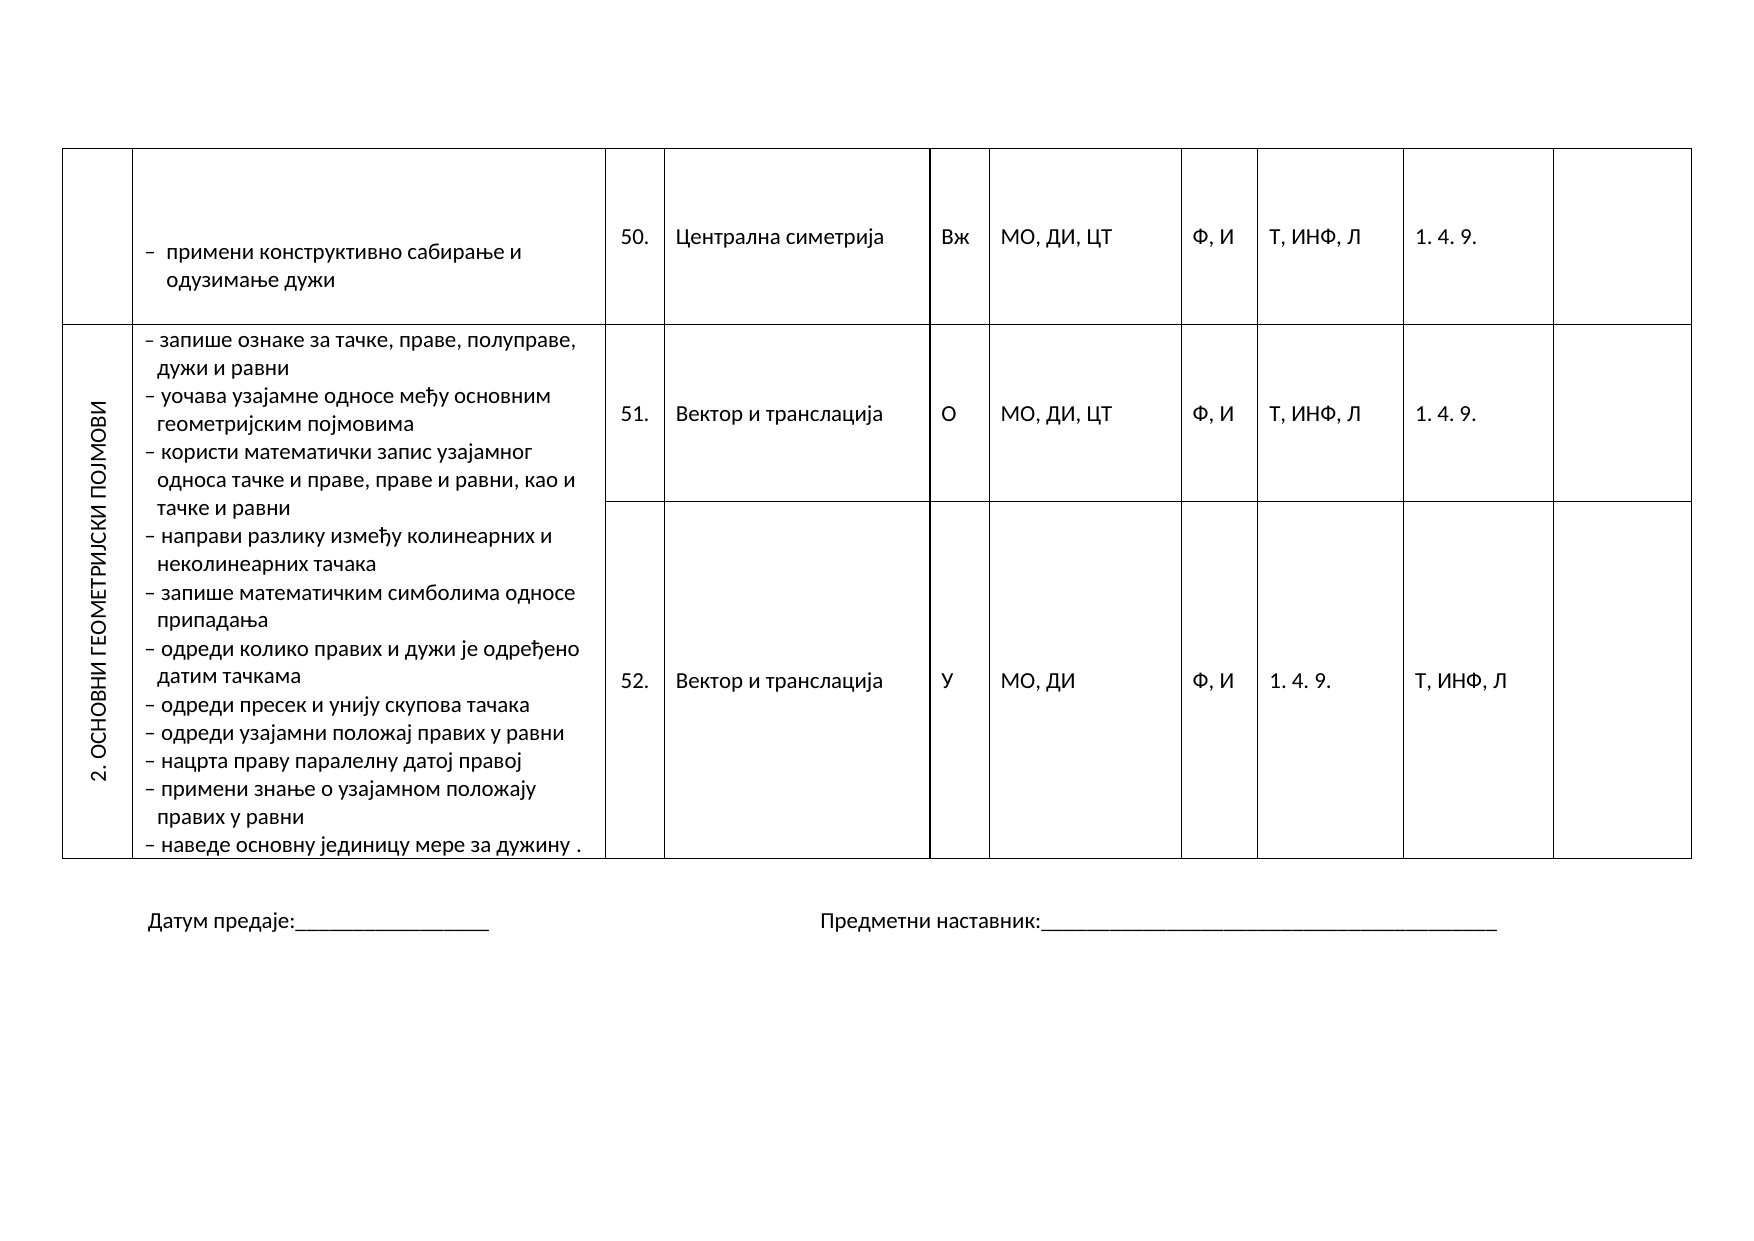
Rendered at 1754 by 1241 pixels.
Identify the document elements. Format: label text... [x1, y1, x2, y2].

table_cell – запише ознаке за тачке, праве, полуправе, дужи и равни – уочава узајамне односе међу основним геометријским појмовима – користи математички запис узајамног односа тачке и праве, праве и равни, као и тачке и равни – направи разлику између колинеарних и неколинеарних тачака – запише математичким симболима односе припадања – одреди колико правих и дужи је одређено датим тачкама – одреди пресек и унију скупова тачака – одреди узајамни положај правих у равни – нацрта праву паралелну датој правој – примени знање о узајамном положају правих у равни – наведе основну јединицу мере за дужину . [133, 325, 605, 858]
table_cell 50. [606, 149, 664, 324]
table_cell [1554, 502, 1691, 858]
table_cell 1. 4. 9. [1404, 325, 1553, 501]
table_cell У [931, 502, 989, 858]
table_cell Т, ИНФ, Л [1404, 502, 1553, 858]
table_cell Т, ИНФ, Л [1258, 149, 1403, 324]
table_cell МО, ДИ, ЦТ [990, 325, 1181, 501]
table_cell 51. [606, 325, 664, 501]
table_cell Централна симетрија [665, 149, 929, 324]
table_cell Ф, И [1182, 149, 1257, 324]
table_cell Вектор и транслација [665, 502, 929, 858]
table_cell [1554, 325, 1691, 501]
table_cell МО, ДИ [990, 502, 1181, 858]
table_cell О [931, 325, 989, 501]
table_cell Вектор и транслација [665, 325, 929, 501]
table_cell 1. 4. 9. [1404, 149, 1553, 324]
table_cell Вж [931, 149, 989, 324]
table_cell МО, ДИ, ЦТ [990, 149, 1181, 324]
table_cell Ф, И [1182, 502, 1257, 858]
text Датум предаје:_________________ Предметни наставник:________________________________________ [148, 906, 1606, 934]
table_cell [1554, 149, 1691, 324]
table_cell 1. 4. 9. [1258, 502, 1403, 858]
table_cell 52. [606, 502, 664, 858]
table_cell Ф, И [1182, 325, 1257, 501]
table_cell Т, ИНФ, Л [1258, 325, 1403, 501]
table_cell 2. ОСНОВНИ ГЕОМЕТРИЈСКИ ПОЈМОВИ [63, 325, 132, 858]
